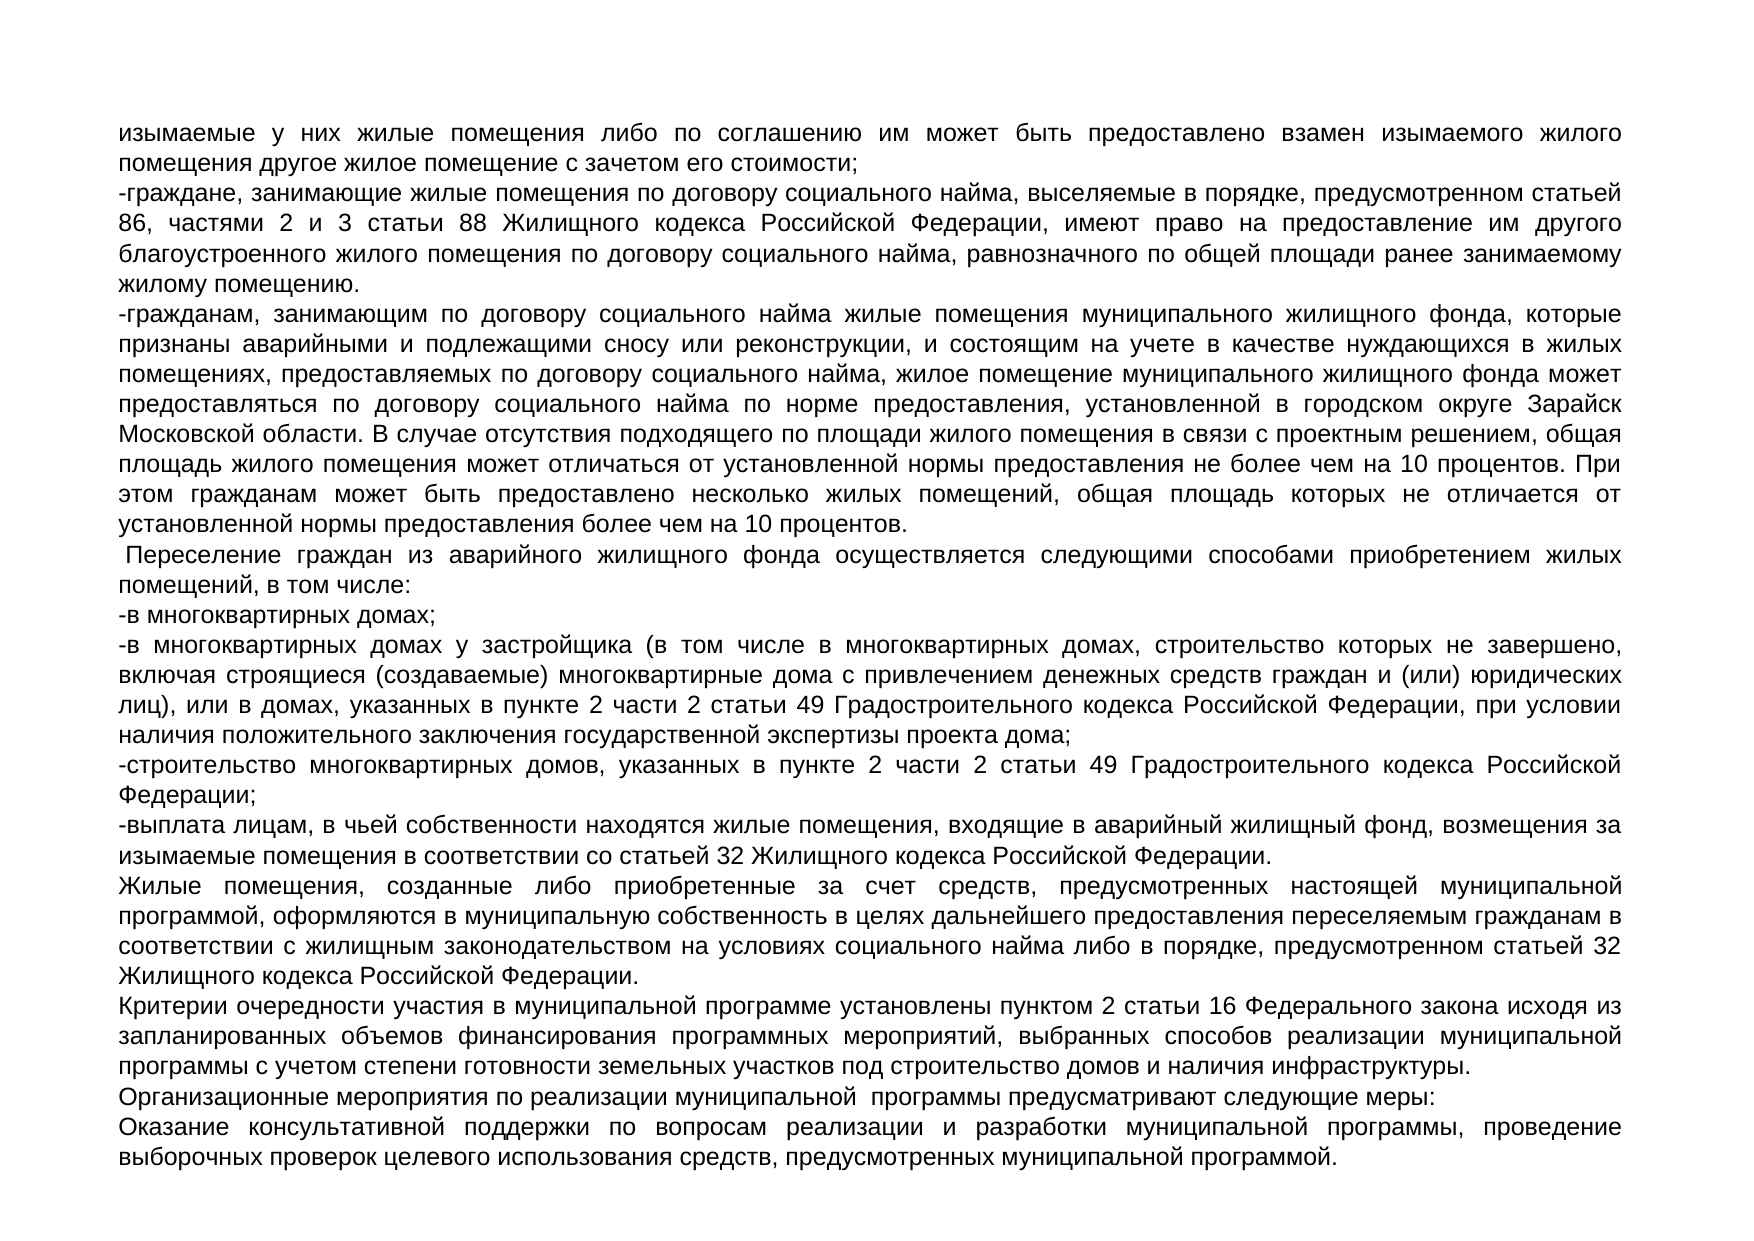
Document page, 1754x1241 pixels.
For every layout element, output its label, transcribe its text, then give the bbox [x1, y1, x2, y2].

text -граждане, занимающие жилые помещения по договору социального найма, выселяемые в порядке, предусмотренном статьей 86, частями 2 и 3 статьи 88 Жилищного кодекса Российской Федерации, имеют право на предоставление им другого благоустроенного жилого помещения по договору социального найма, равнозначного по общей площади ранее занимаемому жилому помещению. [118, 178, 1624, 297]
text Организационные мероприятия по реализации муниципальной программы предусматривают следующие меры: [118, 1081, 1624, 1110]
text -в многоквартирных домах; [118, 600, 1624, 628]
text Переселение граждан из аварийного жилищного фонда осуществляется следующими способами приобретением жилых помещений, в том числе: [118, 539, 1624, 598]
text Жилые помещения, созданные либо приобретенные за счет средств, предусмотренных настоящей муниципальной программой, оформляются в муниципальную собственность в целях дальнейшего предоставления переселяемым гражданам в соответствии с жилищным законодательством на условиях социального найма либо в порядке, предусмотренном статьей 32 Жилищного кодекса Российской Федерации. [118, 871, 1624, 990]
text -строительство многоквартирных домов, указанных в пункте 2 части 2 статьи 49 Градостроительного кодекса Российской Федерации; [118, 750, 1624, 809]
text -в многоквартирных домах у застройщика (в том числе в многоквартирных домах, строительство которых не завершено, включая строящиеся (создаваемые) многоквартирные дома с привлечением денежных средств граждан и (или) юридических лиц), или в домах, указанных в пункте 2 части 2 статьи 49 Градостроительного кодекса Российской Федерации, при условии наличия положительного заключения государственной экспертизы проекта дома; [118, 630, 1624, 749]
text -выплата лицам, в чьей собственности находятся жилые помещения, входящие в аварийный жилищный фонд, возмещения за изымаемые помещения в соответствии со статьей 32 Жилищного кодекса Российской Федерации. [118, 811, 1624, 869]
text Оказание консультативной поддержки по вопросам реализации и разработки муниципальной программы, проведение выборочных проверок целевого использования средств, предусмотренных муниципальной программой. [118, 1112, 1624, 1170]
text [118, 118, 1624, 177]
text -гражданам, занимающим по договору социального найма жилые помещения муниципального жилищного фонда, которые признаны аварийными и подлежащими сносу или реконструкции, и состоящим на учете в качестве нуждающихся в жилых помещениях, предоставляемых по договору социального найма, жилое помещение муниципального жилищного фонда может предоставляться по договору социального найма по норме предоставления, установленной в городском округе Зарайск Московской области. В случае отсутствия подходящего по площади жилого помещения в связи с проектным решением, общая площадь жилого помещения может отличаться от установленной нормы предоставления не более чем на 10 процентов. При этом гражданам может быть предоставлено несколько жилых помещений, общая площадь которых не отличается от установленной нормы предоставления более чем на 10 процентов. [118, 299, 1624, 538]
text Критерии очередности участия в муниципальной программе установлены пунктом 2 статьи 16 Федерального закона исходя из запланированных объемов финансирования программных мероприятий, выбранных способов реализации муниципальной программы с учетом степени готовности земельных участков под строительство домов и наличия инфраструктуры. [118, 991, 1624, 1080]
